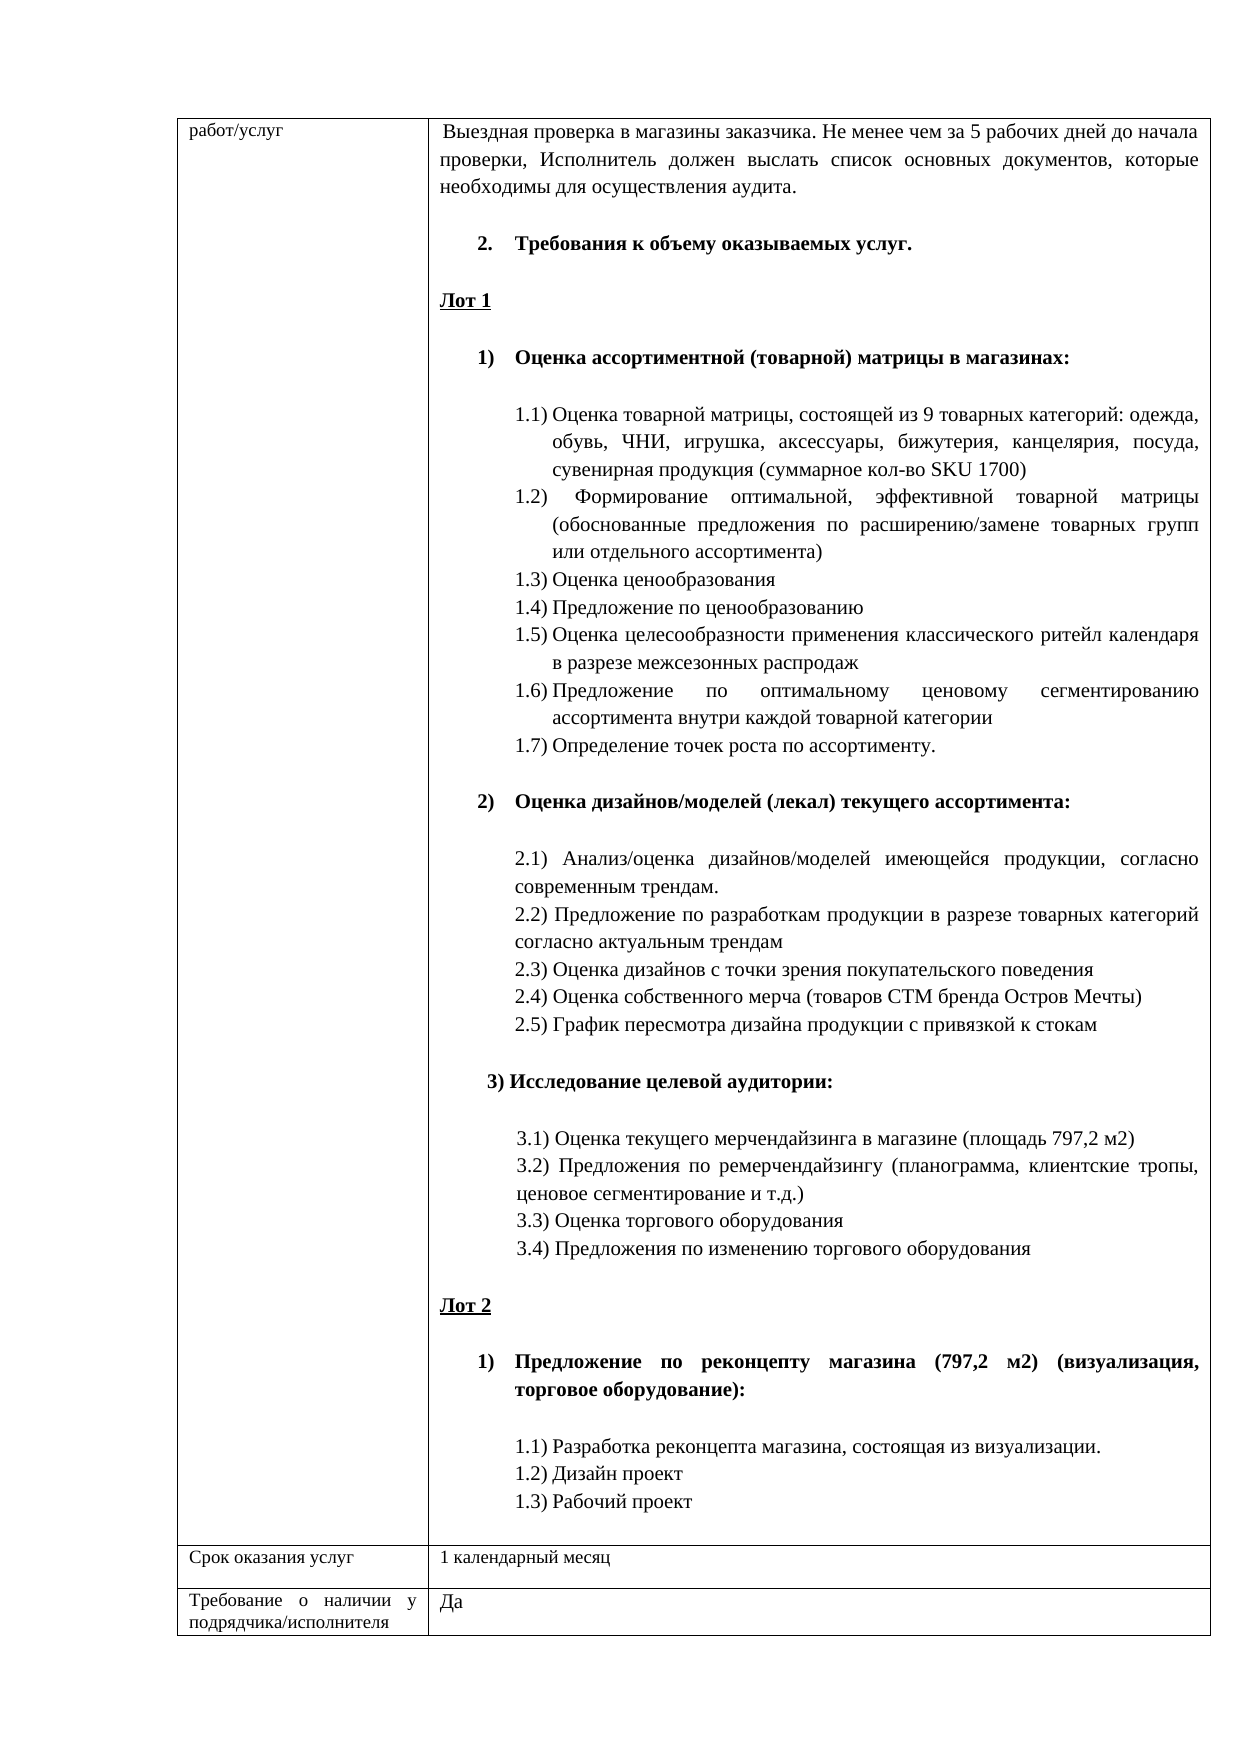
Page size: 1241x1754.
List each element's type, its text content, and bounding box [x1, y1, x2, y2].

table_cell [178, 119, 428, 1545]
table_cell Срок оказания услуг [178, 1546, 428, 1588]
table_cell 1 календарный месяц [429, 1546, 1210, 1588]
table_cell Да [429, 1589, 1210, 1635]
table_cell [178, 1589, 428, 1635]
